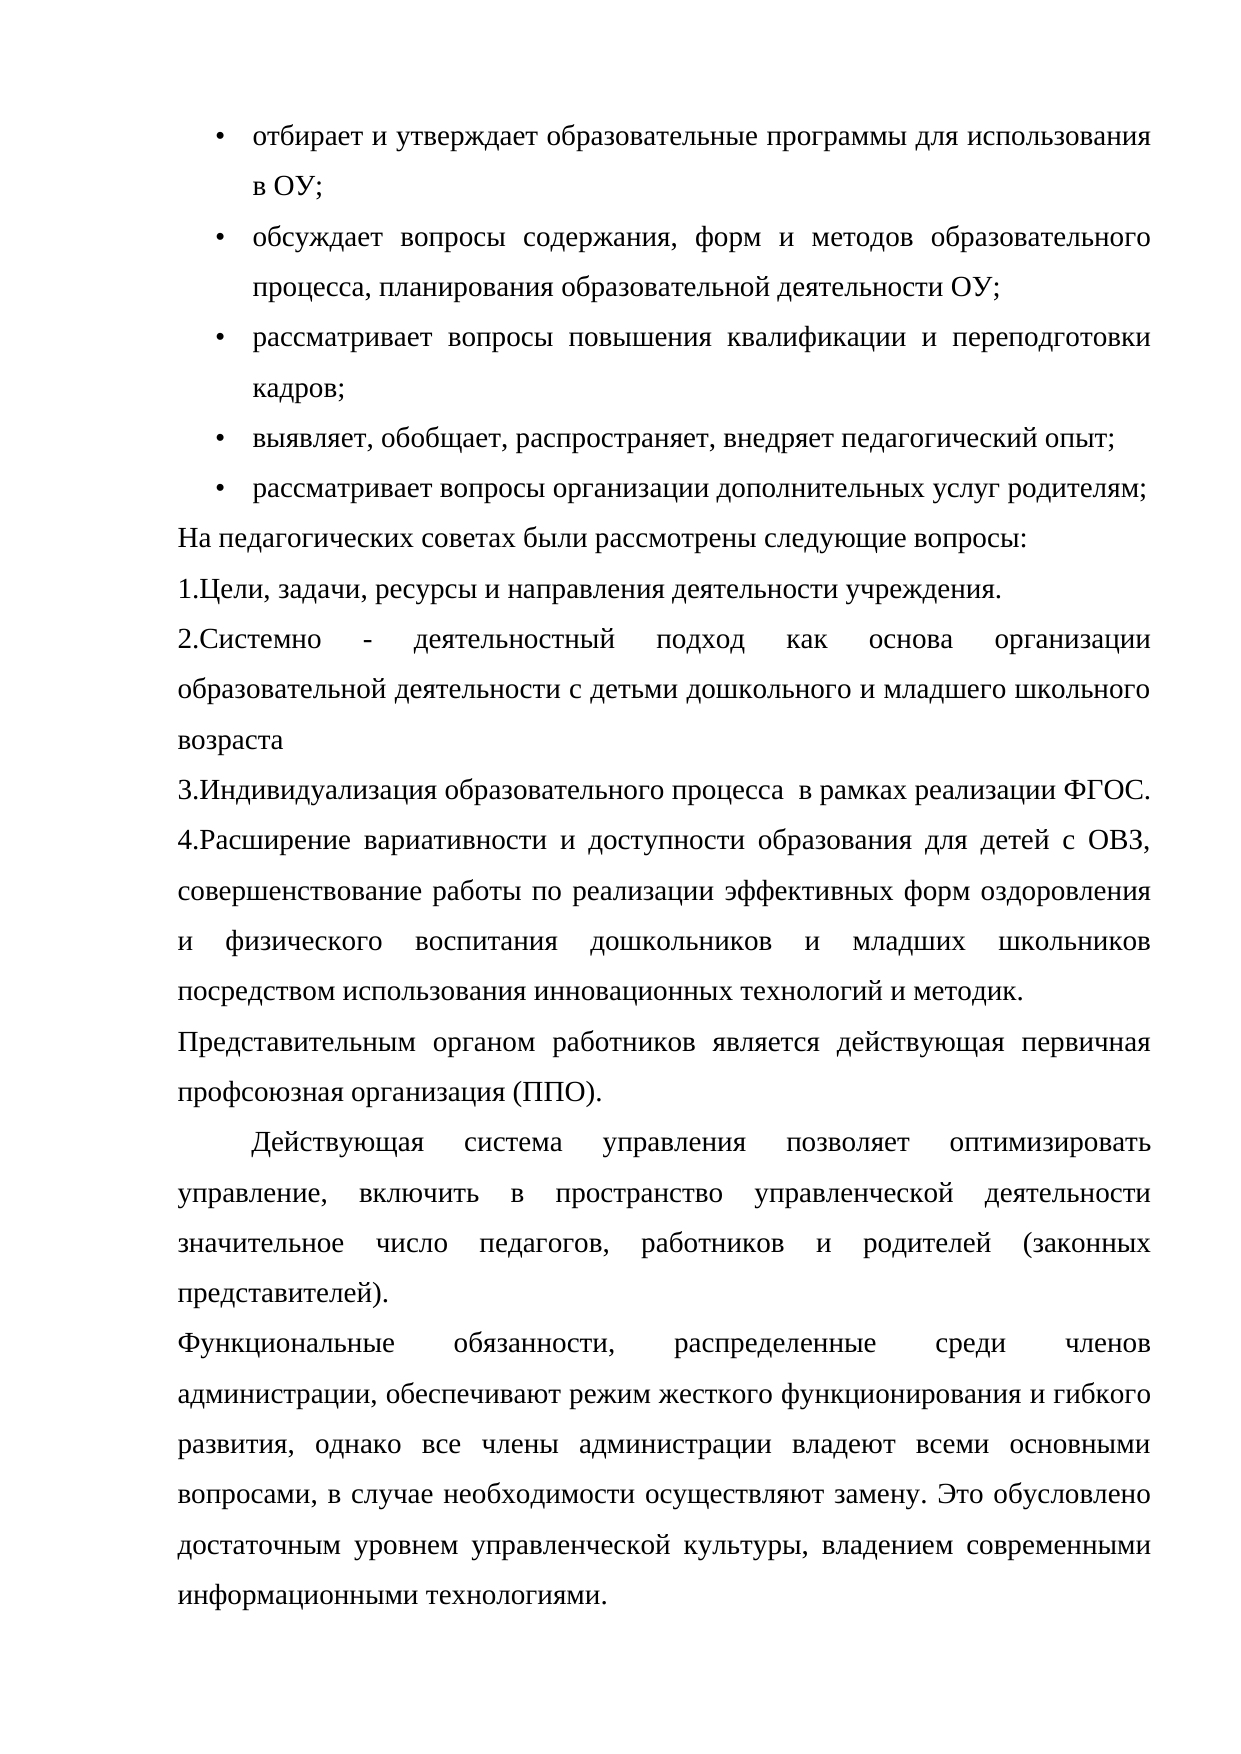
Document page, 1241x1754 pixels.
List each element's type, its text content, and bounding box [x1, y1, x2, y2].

text Представительным органом работников является действующая первичная профсоюзная организация (ППО). [177, 1024, 1152, 1108]
list отбирает и утверждает образовательные программы для использования в ОУ; [215, 118, 1152, 202]
text 4.Расширение вариативности и доступности образования для детей с ОВЗ, совершенствование работы по реализации эффективных форм оздоровления и физического воспитания дошкольников и младших школьников посредством использования инновационных технологий и методик. [177, 822, 1152, 1007]
list выявляет, обобщает, распространяет, внедряет педагогический опыт; [215, 420, 1152, 453]
text 2.Системно - деятельностный подход как основа организации образовательной деятельности с детьми дошкольного и младшего школьного возраста [177, 621, 1152, 755]
text 3.Индивидуализация образовательного процесса в рамках реализации ФГОС. [177, 772, 1152, 806]
text Функциональные обязанности, распределенные среди членов администрации, обеспечивают режим жесткого функционирования и гибкого развития, однако все члены администрации владеют всеми основными вопросами, в случае необходимости осуществляют замену. Это обусловлено достаточным уровнем управленческой культуры, владением современными информационными технологиями. [177, 1326, 1152, 1611]
list обсуждает вопросы содержания, форм и методов образовательного процесса, планирования образовательной деятельности ОУ; [215, 219, 1152, 303]
text 1.Цели, задачи, ресурсы и направления деятельности учреждения. [177, 571, 1152, 604]
text На педагогических советах были рассмотрены следующие вопросы: [177, 521, 1152, 554]
text Действующая система управления позволяет оптимизировать управление, включить в пространство управленческой деятельности значительное число педагогов, работников и родителей (законных представителей). [177, 1124, 1152, 1309]
list рассматривает вопросы организации дополнительных услуг родителям; [215, 470, 1152, 504]
list рассматривает вопросы повышения квалификации и переподготовки кадров; [215, 319, 1152, 403]
